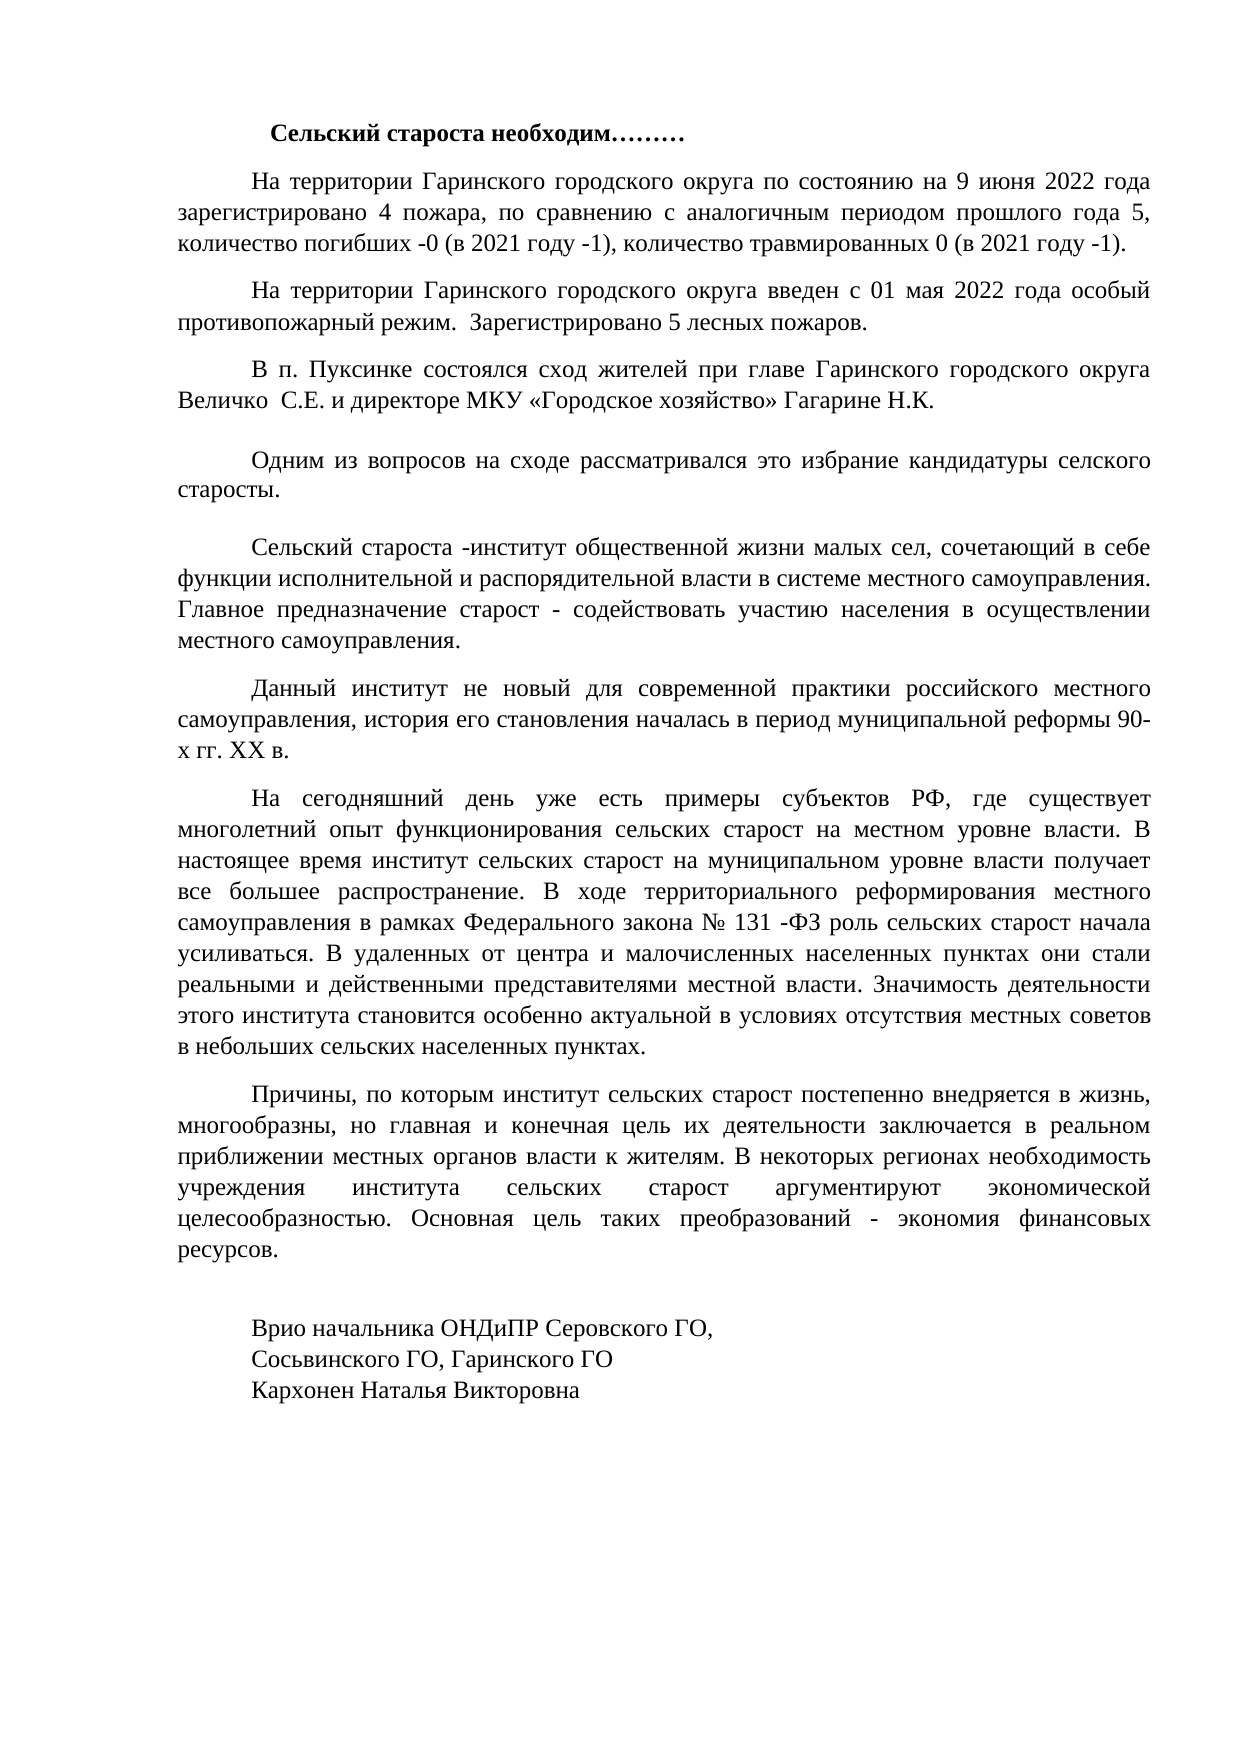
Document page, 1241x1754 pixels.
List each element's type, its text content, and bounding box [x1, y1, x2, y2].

text Сельский староста необходим……… [177, 118, 1152, 147]
text На сегодняшний день уже есть примеры субъектов РФ, где существует многолетний опыт функционирования сельских старост на местном уровне власти. В настоящее время институт сельских старост на муниципальном уровне власти получает все большее распространение. В ходе территориального реформирования местного самоуправления в рамках Федерального закона № 131 -ФЗ роль сельских старост начала усиливаться. В удаленных от центра и малочисленных населенных пунктах они стали реальными и действенными представителями местной власти. Значимость деятельности этого института становится особенно актуальной в условиях отсутствия местных советов в небольших сельских населенных пунктах. [177, 783, 1152, 1060]
text Сосьвинского ГО, Гаринского ГО [177, 1344, 1152, 1373]
text Данный институт не новый для современной практики российского местного самоуправления, история его становления началась в период муниципальной реформы 90-х гг. XX в. [177, 673, 1152, 764]
text Одним из вопросов на сходе рассматривался это избрание кандидатуры селского старосты. [177, 446, 1152, 503]
text Причины, по которым институт сельских старост постепенно внедряется в жизнь, многообразны, но главная и конечная цель их деятельности заключается в реальном приближении местных органов власти к жителям. В некоторых регионах необходимость учреждения института сельских старост аргументируют экономической целесообразностью. Основная цель таких преобразований - экономия финансовых ресурсов. [177, 1079, 1152, 1263]
text Врио начальника ОНДиПР Серовского ГО, [177, 1313, 1152, 1342]
text На территории Гаринского городского округа введен с 01 мая 2022 года особый противопожарный режим. Зарегистрировано 5 лесных пожаров. [177, 276, 1152, 335]
text Сельский староста -институт общественной жизни малых сел, сочетающий в себе функции исполнительной и распорядительной власти в системе местного самоуправления. Главное предназначение старост - содействовать участию населения в осуществлении местного самоуправления. [177, 532, 1152, 654]
text На территории Гаринского городского округа по состоянию на 9 июня 2022 года зарегистрировано 4 пожара, по сравнению с аналогичным периодом прошлого года 5, количество погибших -0 (в 2021 году -1), количество травмированных 0 (в 2021 году -1). [177, 166, 1152, 257]
text В п. Пуксинке состоялся сход жителей при главе Гаринского городского округа Величко С.Е. и директоре МКУ «Городское хозяйство» Гагарине Н.К. [177, 354, 1152, 414]
text Кархонен Наталья Викторовна [177, 1375, 1152, 1404]
